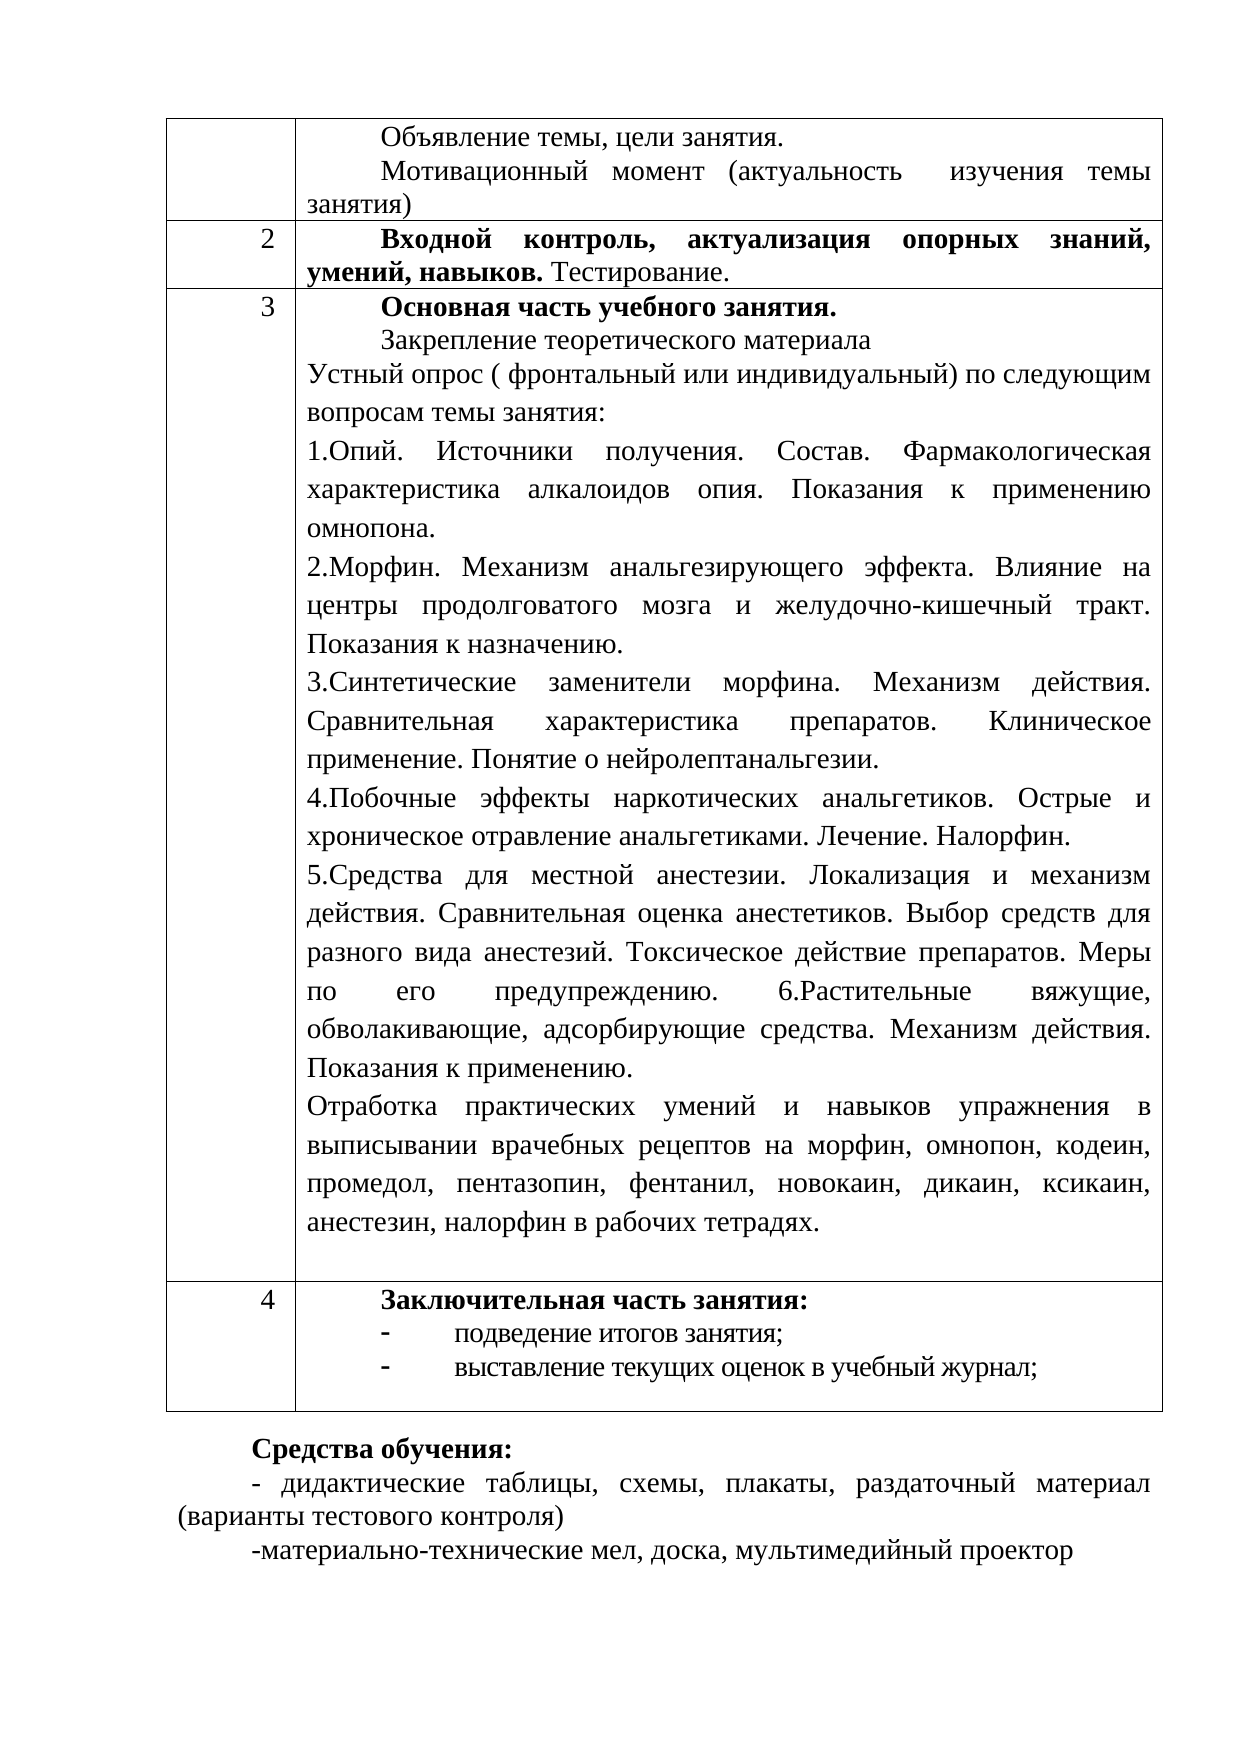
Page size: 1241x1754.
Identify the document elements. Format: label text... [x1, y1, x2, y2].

text -материально-технические мел, доска, мультимедийный проектор [177, 1532, 1152, 1565]
table_cell Основная часть учебного занятия. Закрепление теоретического материала Устный опрос ( фронтальный или индивидуальный) по следующим вопросам темы занятия: 1.Опий. Источники получения. Состав. Фармакологическая характеристика алкалоидов опия. Показания к применению омнопона. 2.Морфин. Механизм анальгезирующего эффекта. Влияние на центры продолговатого мозга и желудочно-кишечный тракт. Показания к назначению. 3.Синтетические заменители морфина. Механизм действия. Сравнительная характеристика препаратов. Клиническое применение. Понятие о нейролептанальгезии. 4.Побочные эффекты наркотических анальгетиков. Острые и хроническое отравление анальгетиками. Лечение. Налорфин. 5.Средства для местной анестезии. Локализация и механизм действия. Сравнительная оценка анестетиков. Выбор средств для разного вида анестезий. Токсическое действие препаратов. Меры по его предупреждению. 6.Растительные вяжущие, обволакивающие, адсорбирующие средства. Механизм действия. Показания к применению. Отработка практических умений и навыков упражнения в выписывании врачебных рецептов на морфин, омнопон, кодеин, промедол, пентазопин, фентанил, новокаин, дикаин, ксикаин, анестезин, налорфин в рабочих тетрадях. [296, 289, 1162, 1281]
table_cell 2 [167, 221, 295, 288]
table_cell 4 [167, 1282, 295, 1411]
table_cell Заключительная часть занятия: подведение итогов занятия; выставление текущих оценок в учебный журнал; [296, 1282, 1162, 1411]
table_cell 1 [167, 119, 295, 220]
text Средства обучения: [177, 1431, 1152, 1465]
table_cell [296, 119, 1162, 220]
table_cell 3 [167, 289, 295, 1281]
table_cell Входной контроль, актуализация опорных знаний, умений, навыков. Тестирование. [296, 221, 1162, 288]
text - дидактические таблицы, схемы, плакаты, раздаточный материал (варианты тестового контроля) [177, 1465, 1152, 1532]
